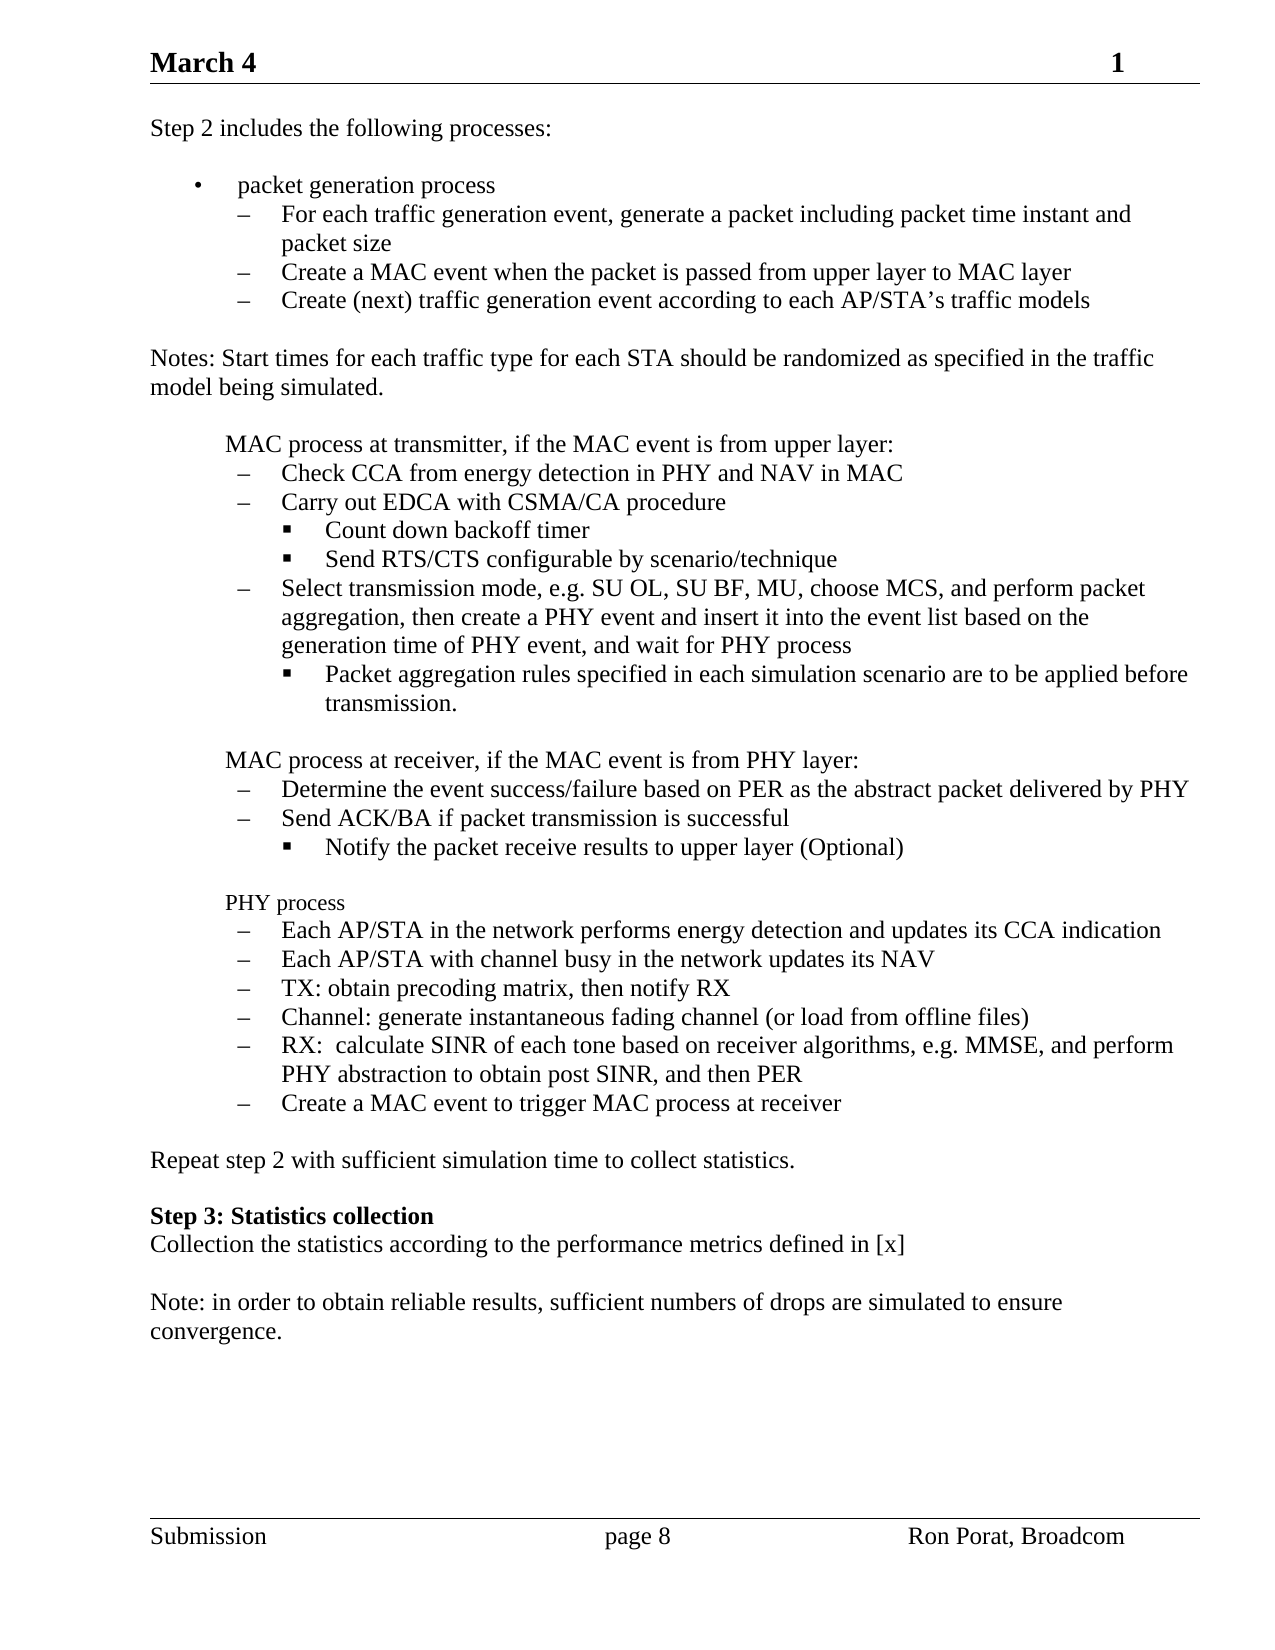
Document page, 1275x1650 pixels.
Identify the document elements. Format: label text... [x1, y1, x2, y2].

text Notes: Start times for each traffic type for each STA should be randomized as specified in the traffic model being simulated. [150, 343, 1200, 401]
list RX: calculate SINR of each tone based on receiver algorithms, e.g. MMSE, and perform PHY abstraction to obtain post SINR, and then PER [237, 1031, 1200, 1088]
text Repeat step 2 with sufficient simulation time to collect statistics. [150, 1146, 1200, 1174]
list Create a MAC event when the packet is passed from upper layer to MAC layer [237, 257, 1200, 286]
list Select transmission mode, e.g. SU OL, SU BF, MU, choose MCS, and perform packet aggregation, then create a PHY event and insert it into the event list based on the generation time of PHY event, and wait for PHY process [237, 573, 1200, 659]
list Send ACK/BA if packet transmission is successful [237, 803, 1200, 832]
list Channel: generate instantaneous fading channel (or load from offline files) [237, 1002, 1200, 1031]
list Create (next) traffic generation event according to each AP/STA’s traffic models [237, 286, 1200, 314]
list Check CCA from energy detection in PHY and NAV in MAC [237, 458, 1200, 487]
text PHY process [150, 889, 1200, 916]
list Create a MAC event to trigger MAC process at receiver [237, 1088, 1200, 1117]
list Determine the event success/failure based on PER as the abstract packet delivered by PHY [237, 774, 1200, 803]
text Note: in order to obtain reliable results, sufficient numbers of drops are simulated to ensure convergence. [150, 1287, 1200, 1344]
list Each AP/STA in the network performs energy detection and updates its CCA indication [237, 916, 1200, 944]
list packet generation process [194, 171, 1200, 199]
list For each traffic generation event, generate a packet including packet time instant and packet size [237, 199, 1200, 257]
list Each AP/STA with channel busy in the network updates its NAV [237, 944, 1200, 973]
list MAC process at receiver, if the MAC event is from PHY layer: [225, 746, 1200, 774]
list MAC process at transmitter, if the MAC event is from upper layer: [225, 429, 1200, 458]
list Packet aggregation rules specified in each simulation scenario are to be applied before transmission. [281, 659, 1200, 717]
text Collection the statistics according to the performance metrics defined in [x] [150, 1229, 1200, 1258]
list Notify the packet receive results to upper layer (Optional) [281, 832, 1200, 861]
text Step 2 includes the following processes: [150, 113, 1200, 142]
list Carry out EDCA with CSMA/CA procedure [237, 487, 1200, 516]
list TX: obtain precoding matrix, then notify RX [237, 973, 1200, 1002]
text Step 3: Statistics collection [150, 1201, 1200, 1229]
list Count down backoff timer [281, 516, 1200, 544]
list Send RTS/CTS configurable by scenario/technique [281, 544, 1200, 573]
